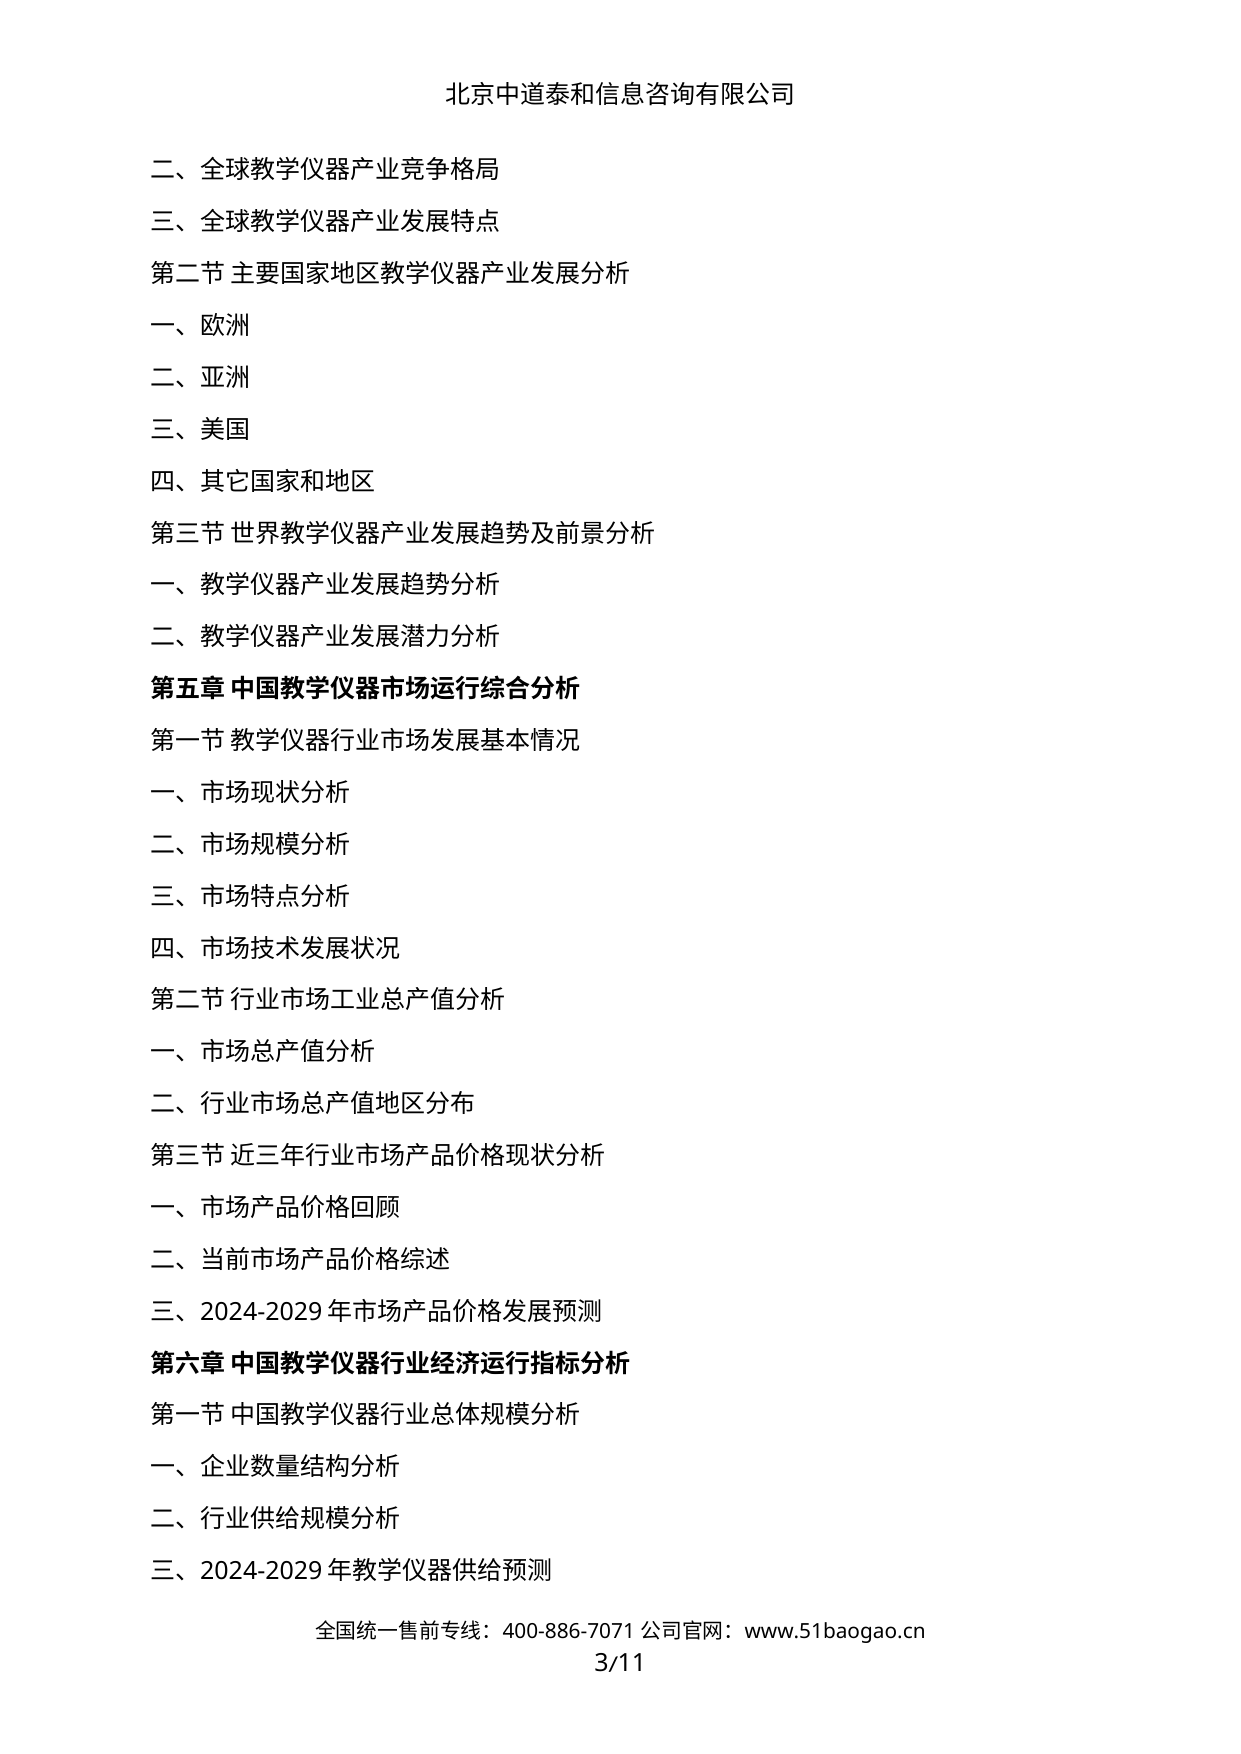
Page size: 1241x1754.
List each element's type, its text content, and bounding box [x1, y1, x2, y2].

text 一、教学仪器产业发展趋势分析 [150, 565, 1090, 601]
text 二、全球教学仪器产业竞争格局 [150, 150, 1090, 186]
text 第二节 行业市场工业总产值分析 [150, 980, 1090, 1016]
text 三、市场特点分析 [150, 876, 1090, 912]
text 第三节 世界教学仪器产业发展趋势及前景分析 [150, 513, 1090, 549]
text 二、亚洲 [150, 357, 1090, 394]
text 第三节 近三年行业市场产品价格现状分析 [150, 1136, 1090, 1172]
text 一、欧洲 [150, 306, 1090, 342]
text 一、市场现状分析 [150, 772, 1090, 809]
text 第一节 中国教学仪器行业总体规模分析 [150, 1395, 1090, 1431]
text 第五章 中国教学仪器市场运行综合分析 [150, 669, 1090, 705]
text 三、美国 [150, 409, 1090, 446]
text 二、市场规模分析 [150, 824, 1090, 861]
text 第六章 中国教学仪器行业经济运行指标分析 [150, 1343, 1090, 1379]
text 三、全球教学仪器产业发展特点 [150, 202, 1090, 238]
text 二、当前市场产品价格综述 [150, 1239, 1090, 1276]
text 三、2024-2029年教学仪器供给预测 [150, 1551, 1090, 1587]
text 第二节 主要国家地区教学仪器产业发展分析 [150, 254, 1090, 290]
text 二、行业供给规模分析 [150, 1499, 1090, 1535]
text 一、企业数量结构分析 [150, 1447, 1090, 1483]
text 第一节 教学仪器行业市场发展基本情况 [150, 721, 1090, 757]
text 一、市场产品价格回顾 [150, 1187, 1090, 1224]
text 二、行业市场总产值地区分布 [150, 1084, 1090, 1120]
text 四、其它国家和地区 [150, 461, 1090, 497]
text 二、教学仪器产业发展潜力分析 [150, 617, 1090, 653]
text 三、2024-2029年市场产品价格发展预测 [150, 1291, 1090, 1327]
text 四、市场技术发展状况 [150, 928, 1090, 964]
text 一、市场总产值分析 [150, 1032, 1090, 1068]
